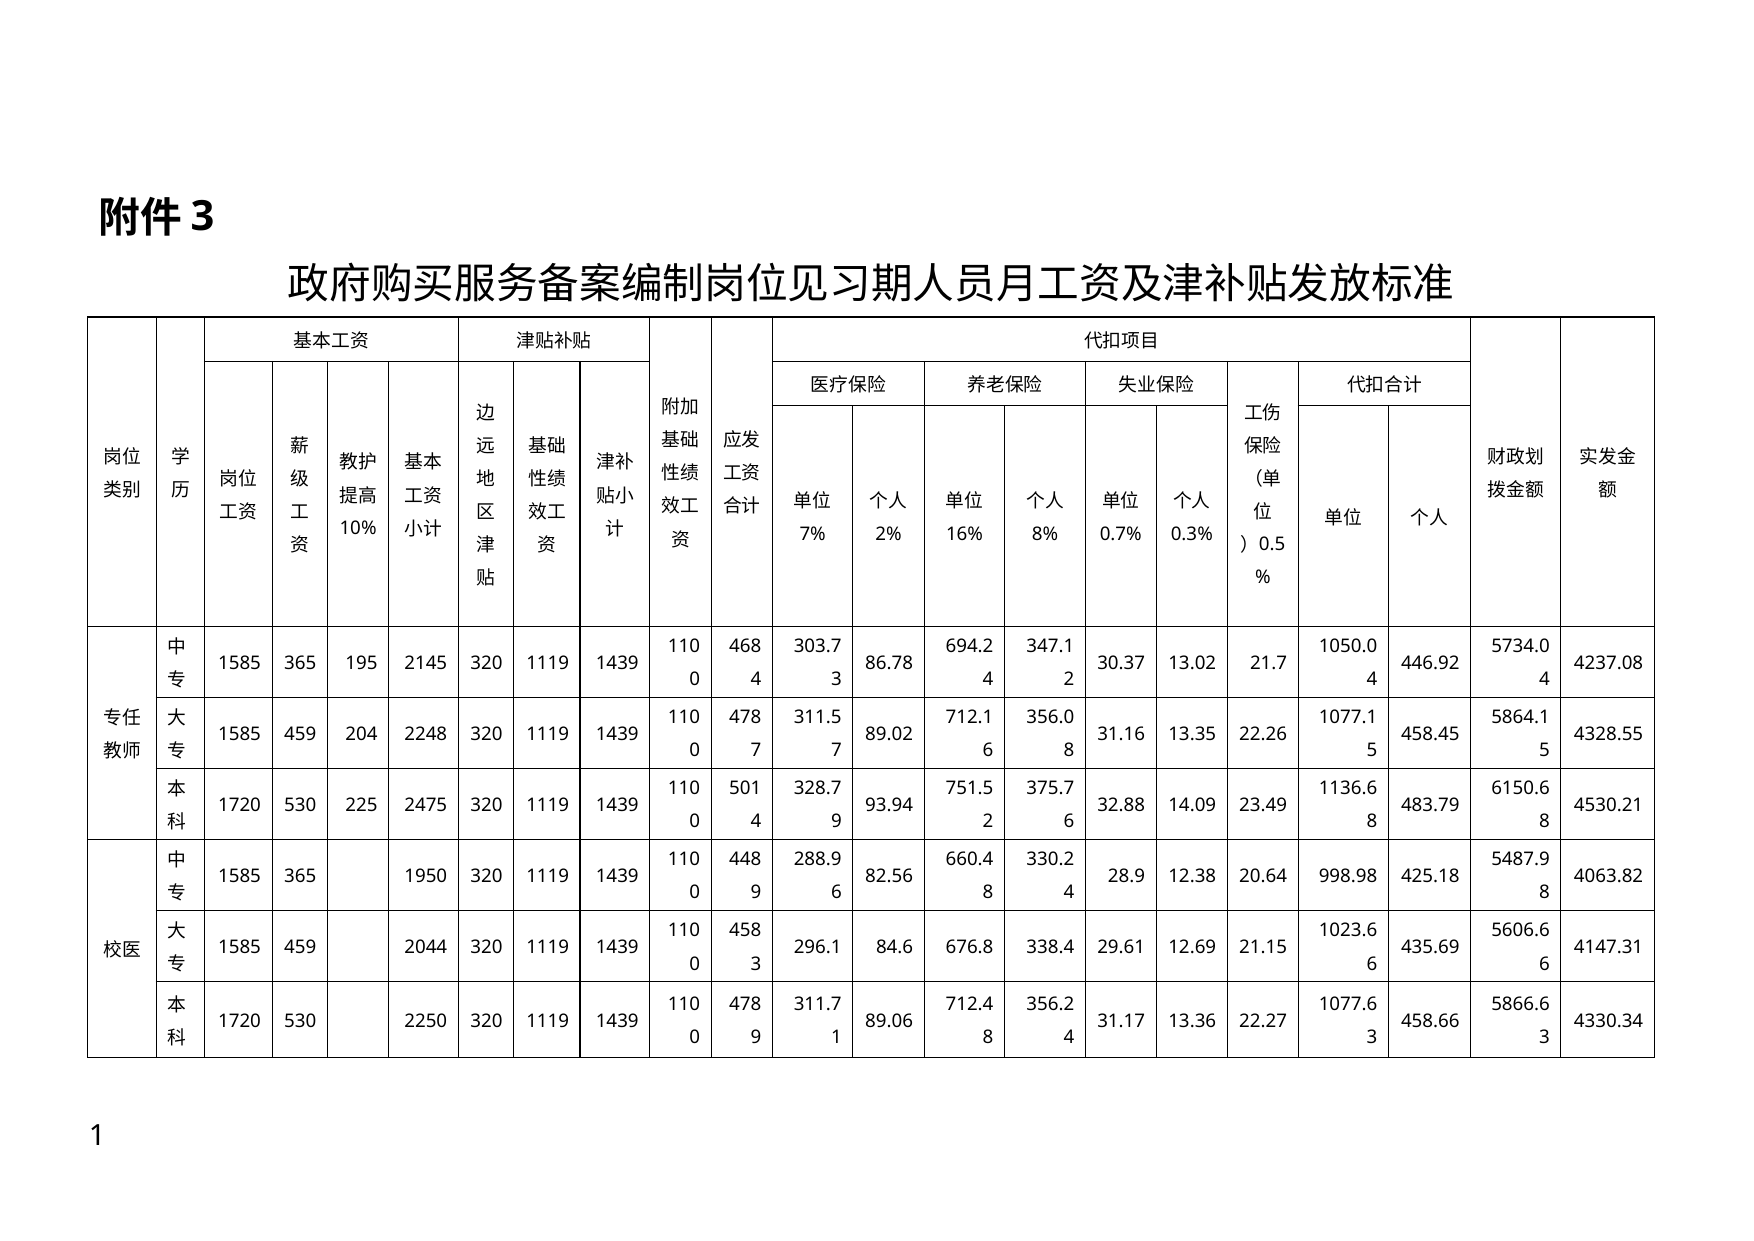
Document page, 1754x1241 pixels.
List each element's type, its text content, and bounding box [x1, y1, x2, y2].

table_cell 21.7 [1228, 627, 1298, 697]
table_cell 12.38 [1157, 840, 1227, 910]
table_cell 93.94 [853, 769, 924, 839]
table_cell 基础性绩效工资 [514, 362, 579, 626]
table_cell 311.57 [773, 698, 852, 768]
table_cell 1439 [581, 627, 649, 697]
table_cell 学历 [157, 318, 204, 626]
table_cell 1119 [514, 769, 579, 839]
table_cell 2250 [389, 982, 458, 1057]
table_cell 实发金额 [1561, 318, 1654, 626]
table_cell 代扣合计 [1299, 362, 1470, 405]
table_cell 14.09 [1157, 769, 1227, 839]
table_cell 岗位工资 [205, 362, 272, 626]
table_cell 5606.66 [1471, 911, 1560, 981]
table_cell 基本工资小计 [389, 362, 458, 626]
table_cell [328, 982, 388, 1057]
table_cell 1950 [389, 840, 458, 910]
table_cell 530 [273, 982, 327, 1057]
table_cell 津贴补贴 [459, 318, 649, 361]
table_cell 22.26 [1228, 698, 1298, 768]
table_cell 本科 [157, 769, 204, 839]
table_cell 712.48 [925, 982, 1004, 1057]
table_cell 89.06 [853, 982, 924, 1057]
table_cell 5014 [712, 769, 772, 839]
table_cell 1439 [581, 911, 649, 981]
table_cell 附加基础性绩效工资 [650, 318, 711, 626]
table_cell 边远地区津贴 [459, 362, 513, 626]
table_cell 1439 [581, 840, 649, 910]
table_cell 个人 [1389, 406, 1470, 626]
table_cell 30.37 [1086, 627, 1156, 697]
table_cell 13.02 [1157, 627, 1227, 697]
table_cell 320 [459, 627, 513, 697]
table_cell 4328.55 [1561, 698, 1654, 768]
table_cell 998.98 [1299, 840, 1388, 910]
table_cell 13.35 [1157, 698, 1227, 768]
table_cell 712.16 [925, 698, 1004, 768]
table_cell 本科 [157, 982, 204, 1057]
table_cell 446.92 [1389, 627, 1470, 697]
table_cell 20.64 [1228, 840, 1298, 910]
table_cell 425.18 [1389, 840, 1470, 910]
table_cell 1585 [205, 911, 272, 981]
table_cell 1100 [650, 627, 711, 697]
table_cell 1100 [650, 698, 711, 768]
table_cell 204 [328, 698, 388, 768]
table_cell 23.49 [1228, 769, 1298, 839]
table_cell 财政划拨金额 [1471, 318, 1560, 626]
table_cell 459 [273, 911, 327, 981]
table_cell 大专 [157, 698, 204, 768]
table_cell 养老保险 [925, 362, 1085, 405]
table_cell 4330.34 [1561, 982, 1654, 1057]
table_cell 1119 [514, 982, 579, 1057]
table_cell 288.96 [773, 840, 852, 910]
table_cell 458.66 [1389, 982, 1470, 1057]
table_header 附件3 政府购买服务备案编制岗位见习期人员月工资及津补贴发放标准 [88, 179, 1654, 316]
table_cell 330.24 [1005, 840, 1085, 910]
table_cell 435.69 [1389, 911, 1470, 981]
table_cell 32.88 [1086, 769, 1156, 839]
table_cell 单位 [1299, 406, 1388, 626]
table_cell 356.24 [1005, 982, 1085, 1057]
table_cell 28.9 [1086, 840, 1156, 910]
table_cell 1585 [205, 698, 272, 768]
table_cell 工伤保险（单位）0.5% [1228, 362, 1298, 626]
table_cell 2475 [389, 769, 458, 839]
table_cell 1136.68 [1299, 769, 1388, 839]
table_cell 1077.15 [1299, 698, 1388, 768]
table_cell 21.15 [1228, 911, 1298, 981]
table_cell 89.02 [853, 698, 924, 768]
table_cell 薪级工资 [273, 362, 327, 626]
table_cell 347.12 [1005, 627, 1085, 697]
table_cell 660.48 [925, 840, 1004, 910]
table_cell 基本工资 [205, 318, 458, 361]
table_cell 失业保险 [1086, 362, 1227, 405]
table_cell 1119 [514, 627, 579, 697]
table_cell 365 [273, 840, 327, 910]
table_cell 13.36 [1157, 982, 1227, 1057]
table_cell 4530.21 [1561, 769, 1654, 839]
table_cell 5734.04 [1471, 627, 1560, 697]
table_cell 5487.98 [1471, 840, 1560, 910]
table_cell 1585 [205, 840, 272, 910]
table_cell 483.79 [1389, 769, 1470, 839]
table_cell 个人8% [1005, 406, 1085, 626]
table_cell 31.17 [1086, 982, 1156, 1057]
table_cell 5866.63 [1471, 982, 1560, 1057]
table_cell 320 [459, 911, 513, 981]
table_cell 1585 [205, 627, 272, 697]
table_cell 694.24 [925, 627, 1004, 697]
table_cell 530 [273, 769, 327, 839]
table_cell 12.69 [1157, 911, 1227, 981]
table_cell 4237.08 [1561, 627, 1654, 697]
table_cell 296.1 [773, 911, 852, 981]
table_cell 岗位类别 [88, 318, 156, 626]
table_cell 4789 [712, 982, 772, 1057]
table_cell 个人2% [853, 406, 924, 626]
table_cell 4684 [712, 627, 772, 697]
table_cell 82.56 [853, 840, 924, 910]
table_cell 2248 [389, 698, 458, 768]
table_cell 225 [328, 769, 388, 839]
table_cell 1100 [650, 840, 711, 910]
table_cell 459 [273, 698, 327, 768]
table_cell 大专 [157, 911, 204, 981]
table_cell 6150.68 [1471, 769, 1560, 839]
table_cell 29.61 [1086, 911, 1156, 981]
table_cell 代扣项目 [773, 318, 1470, 361]
table_cell 1050.04 [1299, 627, 1388, 697]
table_cell 1100 [650, 769, 711, 839]
table_cell 1100 [650, 911, 711, 981]
table_cell [328, 911, 388, 981]
table_cell [328, 840, 388, 910]
table_cell 676.8 [925, 911, 1004, 981]
table_cell 320 [459, 698, 513, 768]
table_cell 320 [459, 840, 513, 910]
table_cell 1119 [514, 840, 579, 910]
table_cell 328.79 [773, 769, 852, 839]
table_cell 1439 [581, 698, 649, 768]
table_cell 4787 [712, 698, 772, 768]
table_cell 84.6 [853, 911, 924, 981]
table_cell 1119 [514, 911, 579, 981]
table_cell 4063.82 [1561, 840, 1654, 910]
table_cell 医疗保险 [773, 362, 924, 405]
table_cell 375.76 [1005, 769, 1085, 839]
table_cell 1720 [205, 982, 272, 1057]
table_cell 365 [273, 627, 327, 697]
table_cell 320 [459, 982, 513, 1057]
table_cell 4583 [712, 911, 772, 981]
table_cell 1119 [514, 698, 579, 768]
table_cell 单位16% [925, 406, 1004, 626]
table_cell 338.4 [1005, 911, 1085, 981]
table_cell 356.08 [1005, 698, 1085, 768]
table_cell 1439 [581, 769, 649, 839]
table_cell 校医 [88, 840, 156, 1057]
table_cell 1439 [581, 982, 649, 1057]
table_cell 个人0.3% [1157, 406, 1227, 626]
table_cell 5864.15 [1471, 698, 1560, 768]
table_cell 458.45 [1389, 698, 1470, 768]
table_cell 2044 [389, 911, 458, 981]
table_cell 320 [459, 769, 513, 839]
table_cell 应发工资合计 [712, 318, 772, 626]
table_cell 195 [328, 627, 388, 697]
table_cell 津补贴小计 [581, 362, 649, 626]
table_cell 1100 [650, 982, 711, 1057]
table_cell 1077.63 [1299, 982, 1388, 1057]
table_cell 4489 [712, 840, 772, 910]
table_cell 2145 [389, 627, 458, 697]
table_cell 中专 [157, 627, 204, 697]
table_cell 单位0.7% [1086, 406, 1156, 626]
table_cell 1720 [205, 769, 272, 839]
table_cell 教护提高10% [328, 362, 388, 626]
table_cell 中专 [157, 840, 204, 910]
table_cell 86.78 [853, 627, 924, 697]
table_cell 单位7% [773, 406, 852, 626]
table_cell 1023.66 [1299, 911, 1388, 981]
table_cell 751.52 [925, 769, 1004, 839]
table_cell 303.73 [773, 627, 852, 697]
table_cell 311.71 [773, 982, 852, 1057]
table_cell 4147.31 [1561, 911, 1654, 981]
table_cell 31.16 [1086, 698, 1156, 768]
table_cell 专任教师 [88, 627, 156, 839]
table_cell 22.27 [1228, 982, 1298, 1057]
